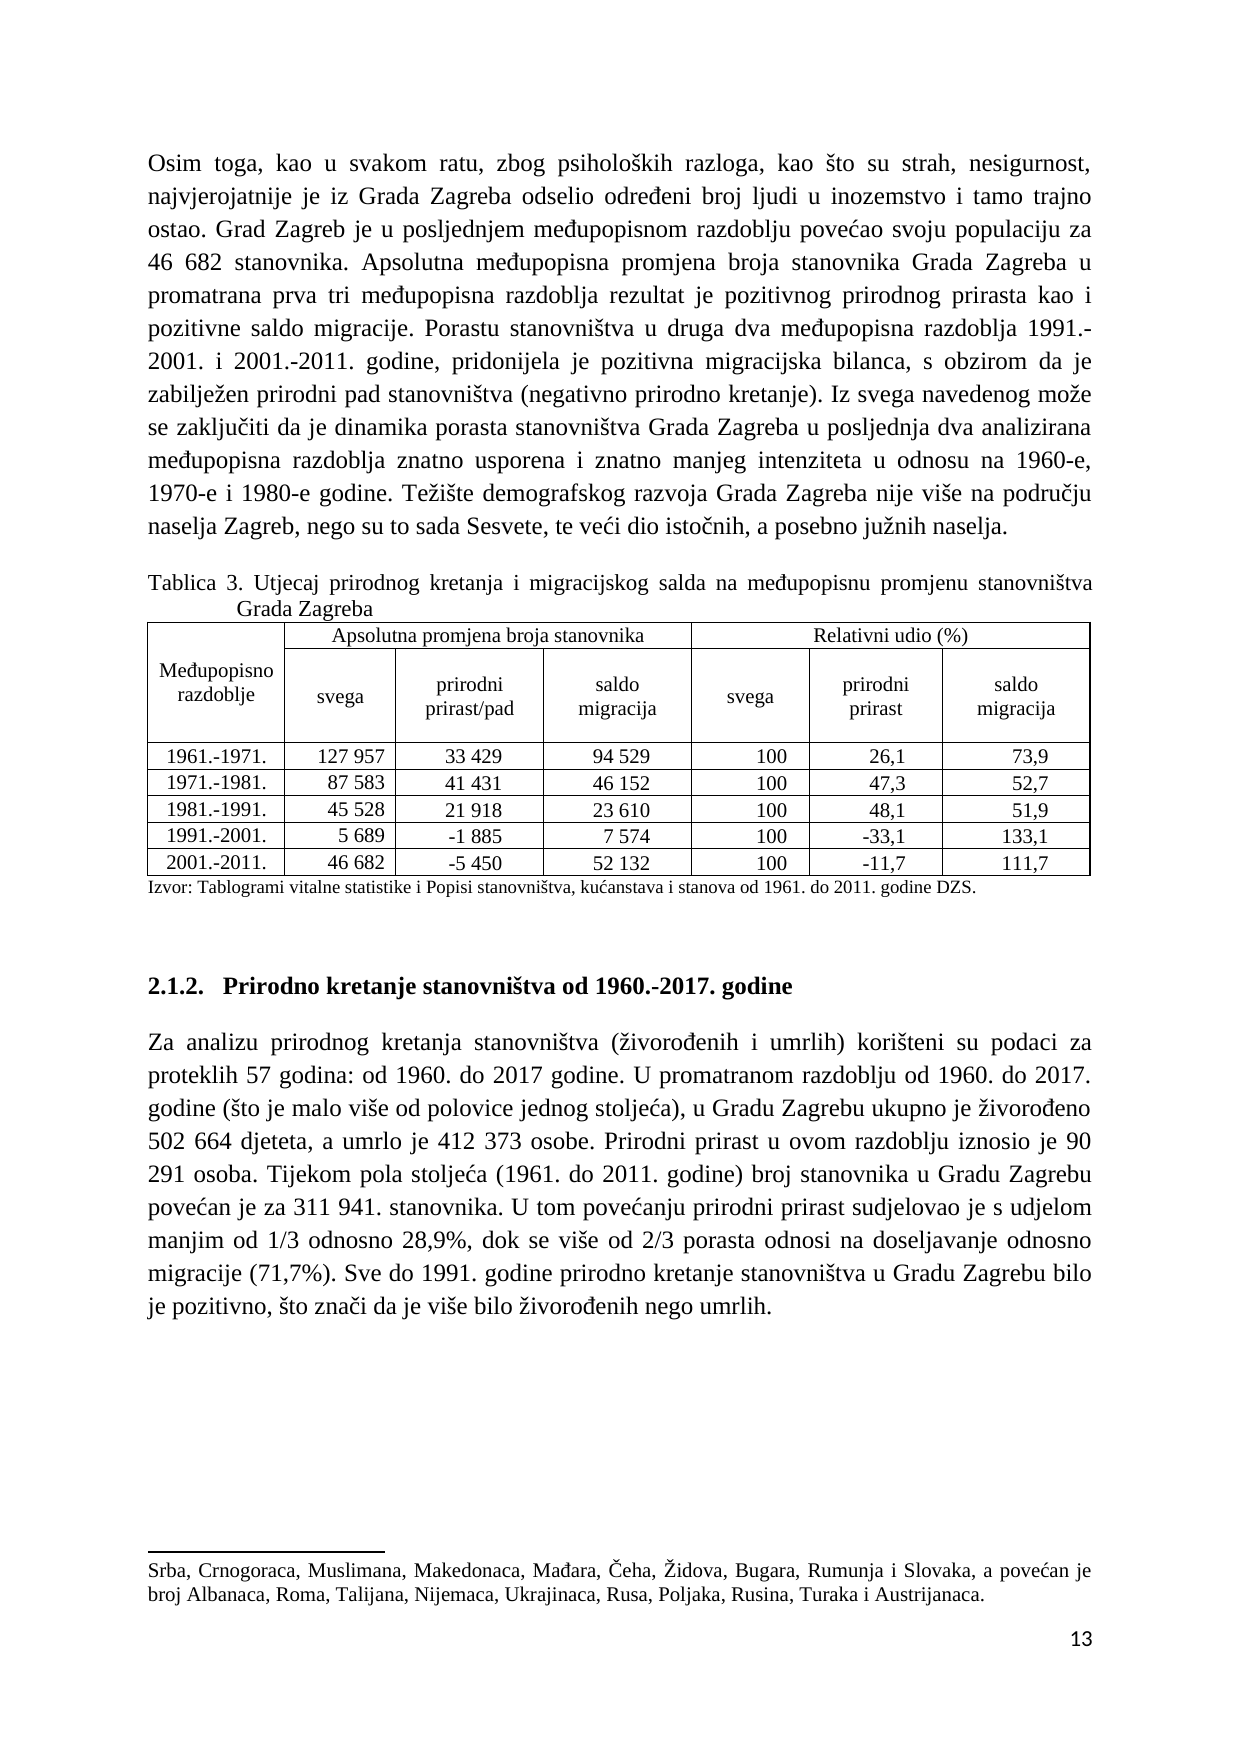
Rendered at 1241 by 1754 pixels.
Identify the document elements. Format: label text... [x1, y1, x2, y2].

table_cell 41 431 [396, 770, 543, 795]
table_cell 52 132 [544, 849, 691, 875]
table_cell 133,1 [943, 823, 1089, 848]
text Tablica 3. Utjecaj prirodnog kretanja i migracijskog salda na međupopisnu promjenu stanovništva Grada Zagreba [148, 569, 1092, 622]
subtitle Prirodno kretanje stanovništva od 1960.-2017. godine [148, 971, 1092, 999]
text Za analizu prirodnog kretanja stanovništva (živorođenih i umrlih) korišteni su podaci za proteklih 57 godina: od 1960. do 2017 godine. U promatranom razdoblju od 1960. do 2017. godine (što je malo više od polovice jednog stoljeća), u Gradu Zagrebu ukupno je živorođeno 502 664 djeteta, a umrlo je 412 373 osobe. Prirodni prirast u ovom razdoblju iznosio je 90 291 osoba. Tijekom pola stoljeća (1961. do 2011. godine) broj stanovnika u Gradu Zagrebu povećan je za 311 941. stanovnika. U tom povećanju prirodni prirast sudjelovao je s udjelom manjim od 1/3 odnosno 28,9%, dok se više od 2/3 porasta odnosi na doseljavanje odnosno migracije (71,7%). Sve do 1991. godine prirodno kretanje stanovništva u Gradu Zagrebu bilo je pozitivno, što znači da je više bilo živorođenih nego umrlih. [148, 1027, 1092, 1320]
table_cell 52,7 [943, 770, 1089, 795]
table_cell 26,1 [810, 743, 942, 768]
table_cell -11,7 [810, 849, 942, 875]
table_cell 1961.-1971. [148, 743, 284, 768]
table_cell 1991.-2001. [148, 823, 284, 848]
table_cell 5 689 [285, 823, 395, 848]
table_cell 94 529 [544, 743, 691, 768]
table_cell saldo migracija [544, 649, 691, 742]
table_cell 47,3 [810, 770, 942, 795]
table_cell -5 450 [396, 849, 543, 875]
table_cell 45 528 [285, 796, 395, 822]
table_cell 51,9 [943, 796, 1089, 822]
table_header Relativni udio (%) [692, 623, 1089, 648]
table_cell 1971.-1981. [148, 770, 284, 795]
table_header Međupopisno razdoblje [148, 623, 284, 742]
table_cell 33 429 [396, 743, 543, 768]
table_cell 100 [692, 743, 809, 768]
table_cell 100 [692, 770, 809, 795]
table_cell prirodni prirast/pad [396, 649, 543, 742]
table_cell 73,9 [943, 743, 1089, 768]
table_cell -33,1 [810, 823, 942, 848]
table_cell 48,1 [810, 796, 942, 822]
text Osim toga, kao u svakom ratu, zbog psiholoških razloga, kao što su strah, nesigurnost, najvjerojatnije je iz Grada Zagreba odselio određeni broj ljudi u inozemstvo i tamo trajno ostao. Grad Zagreb je u posljednjem međupopisnom razdoblju povećao svoju populaciju za 46 682 stanovnika. Apsolutna međupopisna promjena broja stanovnika Grada Zagreba u promatrana prva tri međupopisna razdoblja rezultat je pozitivnog prirodnog prirasta kao i pozitivne saldo migracije. Porastu stanovništva u druga dva međupopisna razdoblja 1991.-2001. i 2001.-2011. godine, pridonijela je pozitivna migracijska bilanca, s obzirom da je zabilježen prirodni pad stanovništva (negativno prirodno kretanje). Iz svega navedenog može se zaključiti da je dinamika porasta stanovništva Grada Zagreba u posljednja dva analizirana međupopisna razdoblja znatno usporena i znatno manjeg intenziteta u odnosu na 1960-e, 1970-e i 1980-e godine. Težište demografskog razvoja Grada Zagreba nije više na području naselja Zagreb, nego su to sada Sesvete, te veći dio istočnih, a posebno južnih naselja. [148, 148, 1092, 540]
table_cell 111,7 [943, 849, 1089, 875]
table_cell 100 [692, 823, 809, 848]
table_cell 23 610 [544, 796, 691, 822]
table_cell 1981.-1991. [148, 796, 284, 822]
table_cell svega [692, 649, 809, 742]
table_cell 2001.-2011. [148, 849, 284, 875]
table_cell svega [285, 649, 395, 742]
table_cell -1 885 [396, 823, 543, 848]
text Izvor: Tablogrami vitalne statistike i Popisi stanovništva, kućanstava i stanova od 1961. do 2011. godine DZS. [148, 876, 1092, 897]
table_cell 7 574 [544, 823, 691, 848]
table_cell 100 [692, 849, 809, 875]
table_cell 87 583 [285, 770, 395, 795]
table_cell 100 [692, 796, 809, 822]
table_cell saldo migracija [943, 649, 1089, 742]
table_cell 127 957 [285, 743, 395, 768]
table_cell 21 918 [396, 796, 543, 822]
table_cell 46 152 [544, 770, 691, 795]
table_cell 46 682 [285, 849, 395, 875]
table_cell prirodni prirast [810, 649, 942, 742]
table_header Apsolutna promjena broja stanovnika [285, 623, 691, 648]
